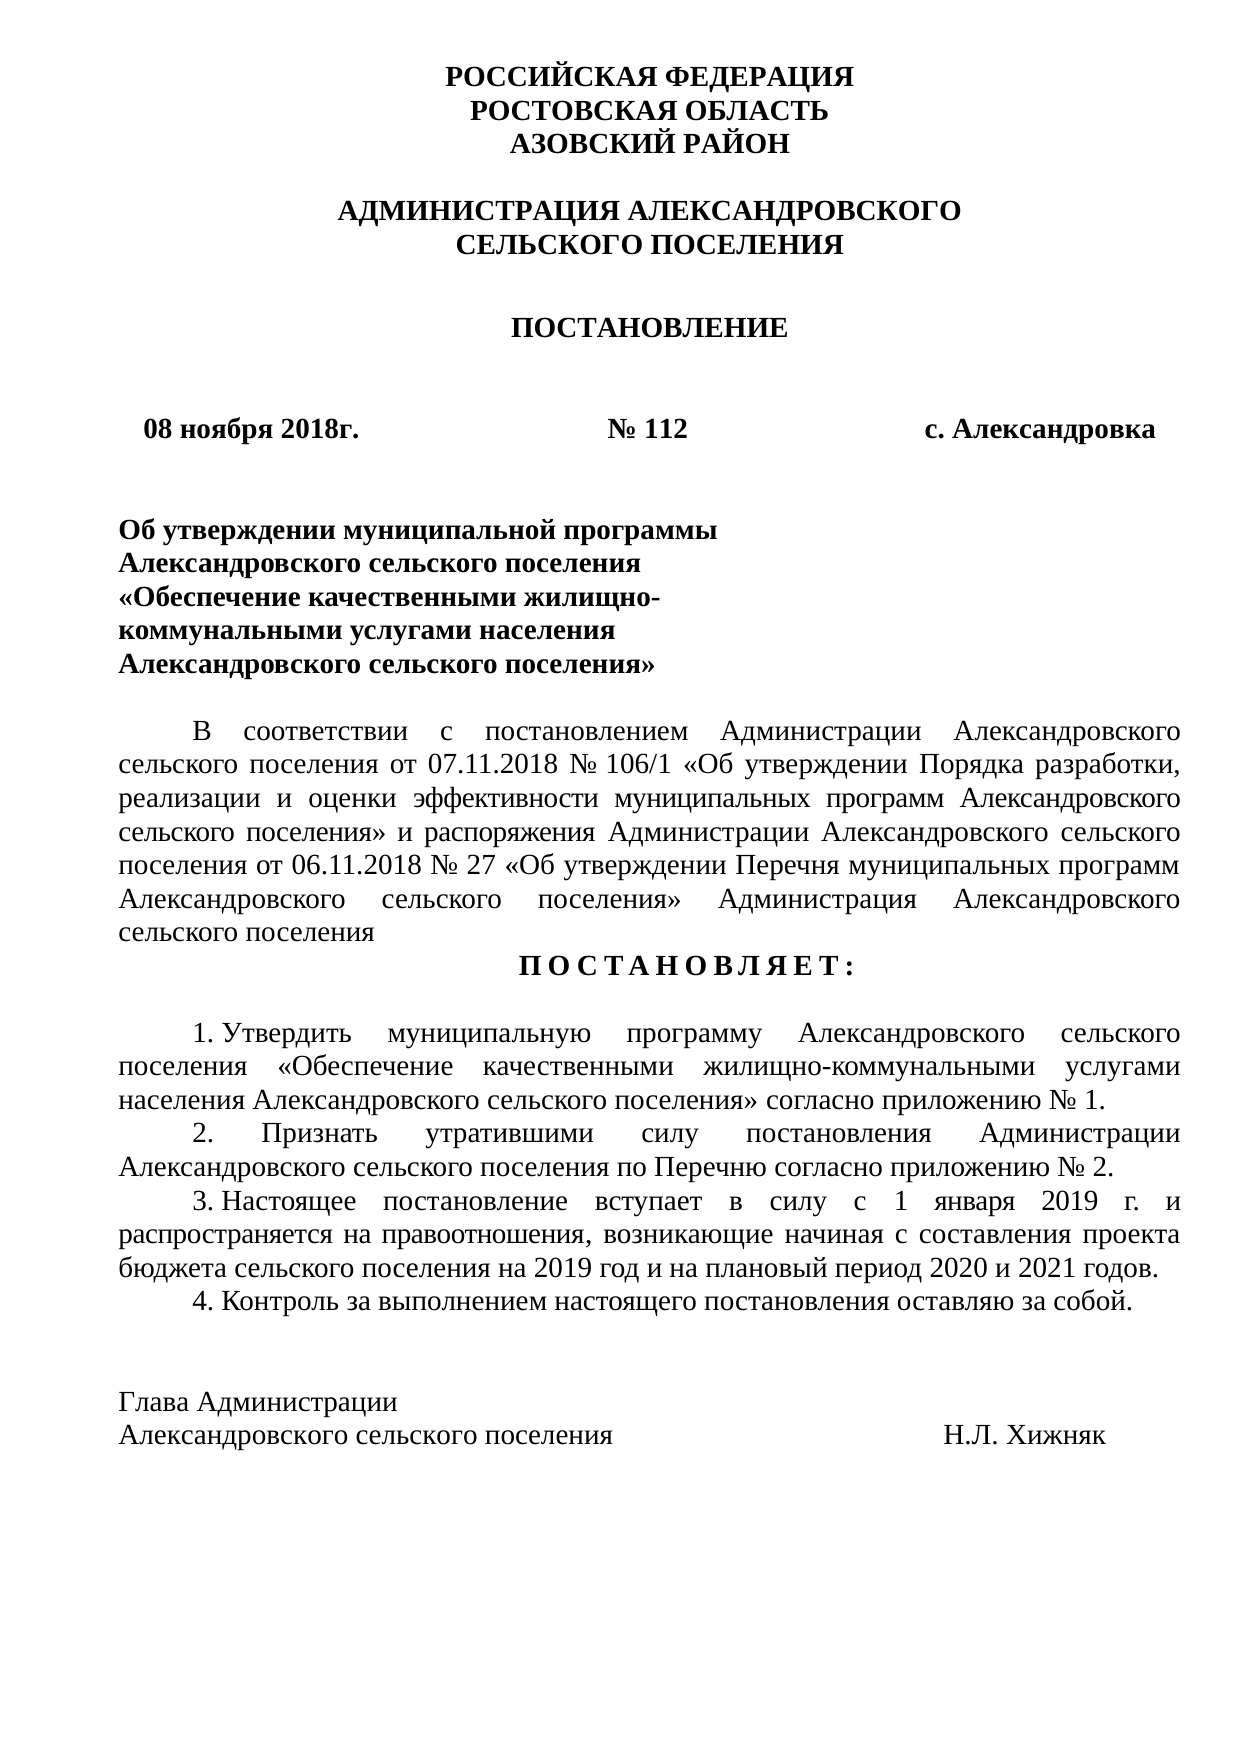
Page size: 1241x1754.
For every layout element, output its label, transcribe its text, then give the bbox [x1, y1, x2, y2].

text 2. Признать утратившими силу постановления Администрации Александровского сельского поселения по Перечню согласно приложению № 2. [118, 1116, 1181, 1183]
text Глава Администрации [118, 1384, 1181, 1417]
text 1. Утвердить муниципальную программу Александровского сельского поселения «Обеспечение качественными жилищно-коммунальными услугами населения Александровского сельского поселения» согласно приложению № 1. [118, 1015, 1181, 1116]
title АДМИНИСТРАЦИЯ АЛЕКСАНДРОВСКОГО [118, 193, 1181, 227]
text 4. Контроль за выполнением настоящего постановления оставляю за собой. [118, 1283, 1181, 1317]
text 3. Настоящее постановление вступает в силу с 1 января 2019 г. и распространяется на правоотношения, возникающие начиная с составления проекта бюджета сельского поселения на 2019 год и на плановый период 2020 и 2021 годов. [118, 1183, 1181, 1283]
text В соответствии с постановлением Администрации Александровского сельского поселения от 07.11.2018 № 106/1 «Об утверждении Порядка разработки, реализации и оценки эффективности муниципальных программ Александровского сельского поселения» и распоряжения Администрации Александровского сельского поселения от 06.11.2018 № 27 «Об утверждении Перечня муниципальных программ Александровского сельского поселения» Администрация Александровского сельского поселения [118, 713, 1181, 948]
text Об утверждении муниципальной программы Александровского сельского поселения «Обеспечение качественными жилищно-коммунальными услугами населения Александровского сельского поселения» [118, 512, 800, 679]
subtitle ПОСТАНОВЛЕНИЕ [118, 311, 1181, 344]
text Александровского сельского поселения Н.Л. Хижняк [118, 1417, 1181, 1451]
title АЗОВСКИЙ РАЙОН [118, 126, 1181, 160]
title СЕЛЬСКОГО ПОСЕЛЕНИЯ [118, 227, 1181, 260]
title РОССИЙСКАЯ ФЕДЕРАЦИЯ [118, 59, 1181, 93]
subtitle 08 ноября 2018г. № 112 с. Александровка [118, 411, 1181, 445]
text ПОСТАНОВЛЯЕТ: [118, 948, 1181, 981]
title РОСТОВСКАЯ ОБЛАСТЬ [118, 93, 1181, 126]
